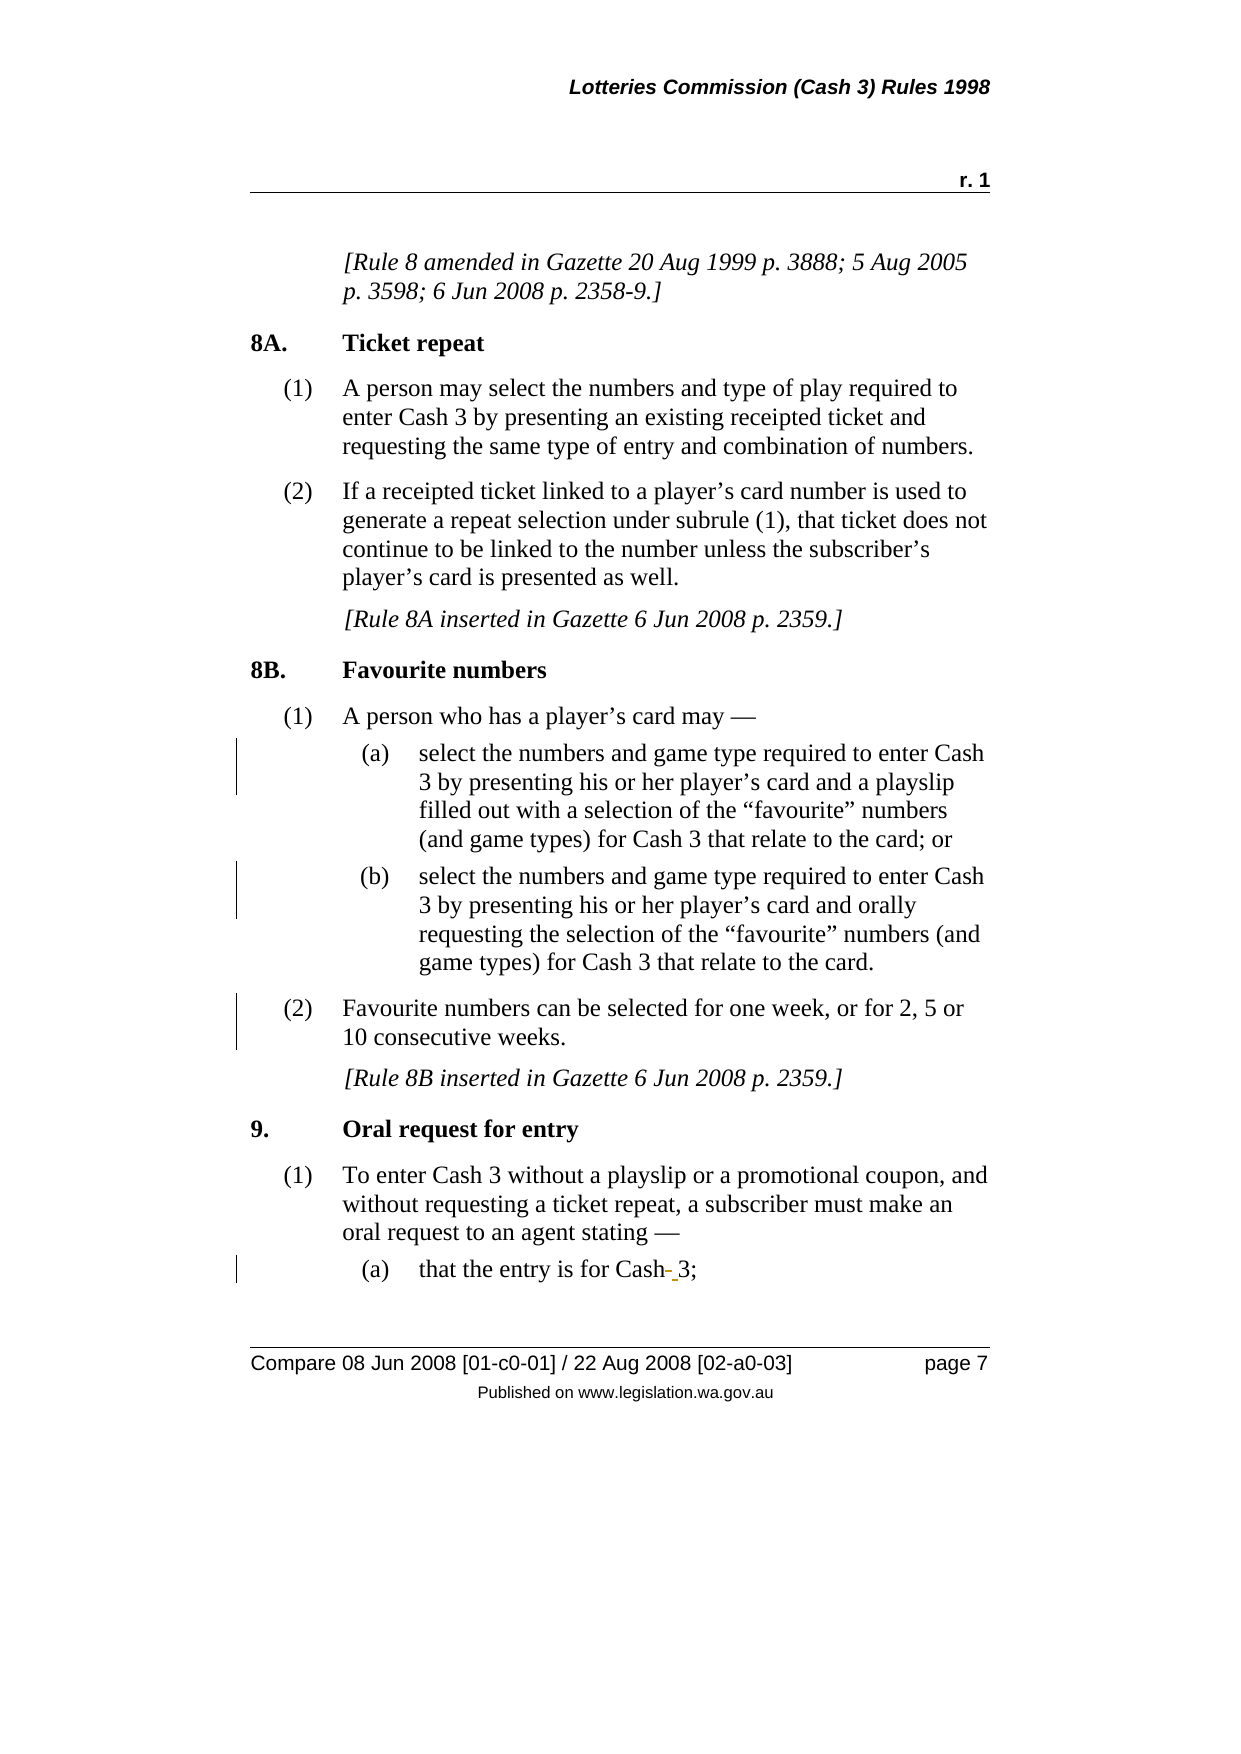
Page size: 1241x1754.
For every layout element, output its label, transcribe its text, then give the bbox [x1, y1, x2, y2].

text (b) select the numbers and game type required to enter Cash3 by presenting his or her player’s card and orally requesting the selection of the “favourite” numbers (and game types) for Cash 3 that relate to the card. [250, 861, 990, 976]
text (2) If a receipted ticket linked to a player’s card number is used to generate a repeat selection under subrule (1), that ticket does not continue to be linked to the number unless the subscriber’s player’s card is presented as well. [250, 476, 990, 591]
text (2) Favourite numbers can be selected for one week, or for 2, 5 or10 consecutive weeks. [250, 993, 990, 1050]
subtitle 8A. Ticket repeat [250, 328, 990, 357]
subtitle 8B. Favourite numbers [250, 655, 990, 684]
text [Rule 8B inserted in Gazette 6 Jun 2008 p. 2359.] [250, 1063, 990, 1092]
text (a) that the entry is for Cash3; [250, 1254, 990, 1283]
text (1) To enter Cash 3 without a playslip or a promotional coupon, and without requesting a ticket repeat, a subscriber must make an oral request to an agent stating — [250, 1160, 990, 1246]
text (1) A person may select the numbers and type of play required to enter Cash 3 by presenting an existing receipted ticket and requesting the same type of entry and combination of numbers. [250, 373, 990, 459]
text [Rule 8A inserted in Gazette 6 Jun 2008 p. 2359.] [250, 604, 990, 632]
subtitle 9. Oral request for entry [250, 1114, 990, 1143]
text (1) A person who has a player’s card may — [250, 701, 990, 729]
text (a) select the numbers and game type required to enter Cash3 by presenting his or her player’s card and a playslip filled out with a selection of the “favourite” numbers (and game types) for Cash 3 that relate to the card; or [250, 738, 990, 853]
text [Rule 8 amended in Gazette 20 Aug 1999 p. 3888; 5 Aug 2005 p. 3598; 6 Jun 2008 p. 2358-9.] [250, 247, 990, 305]
